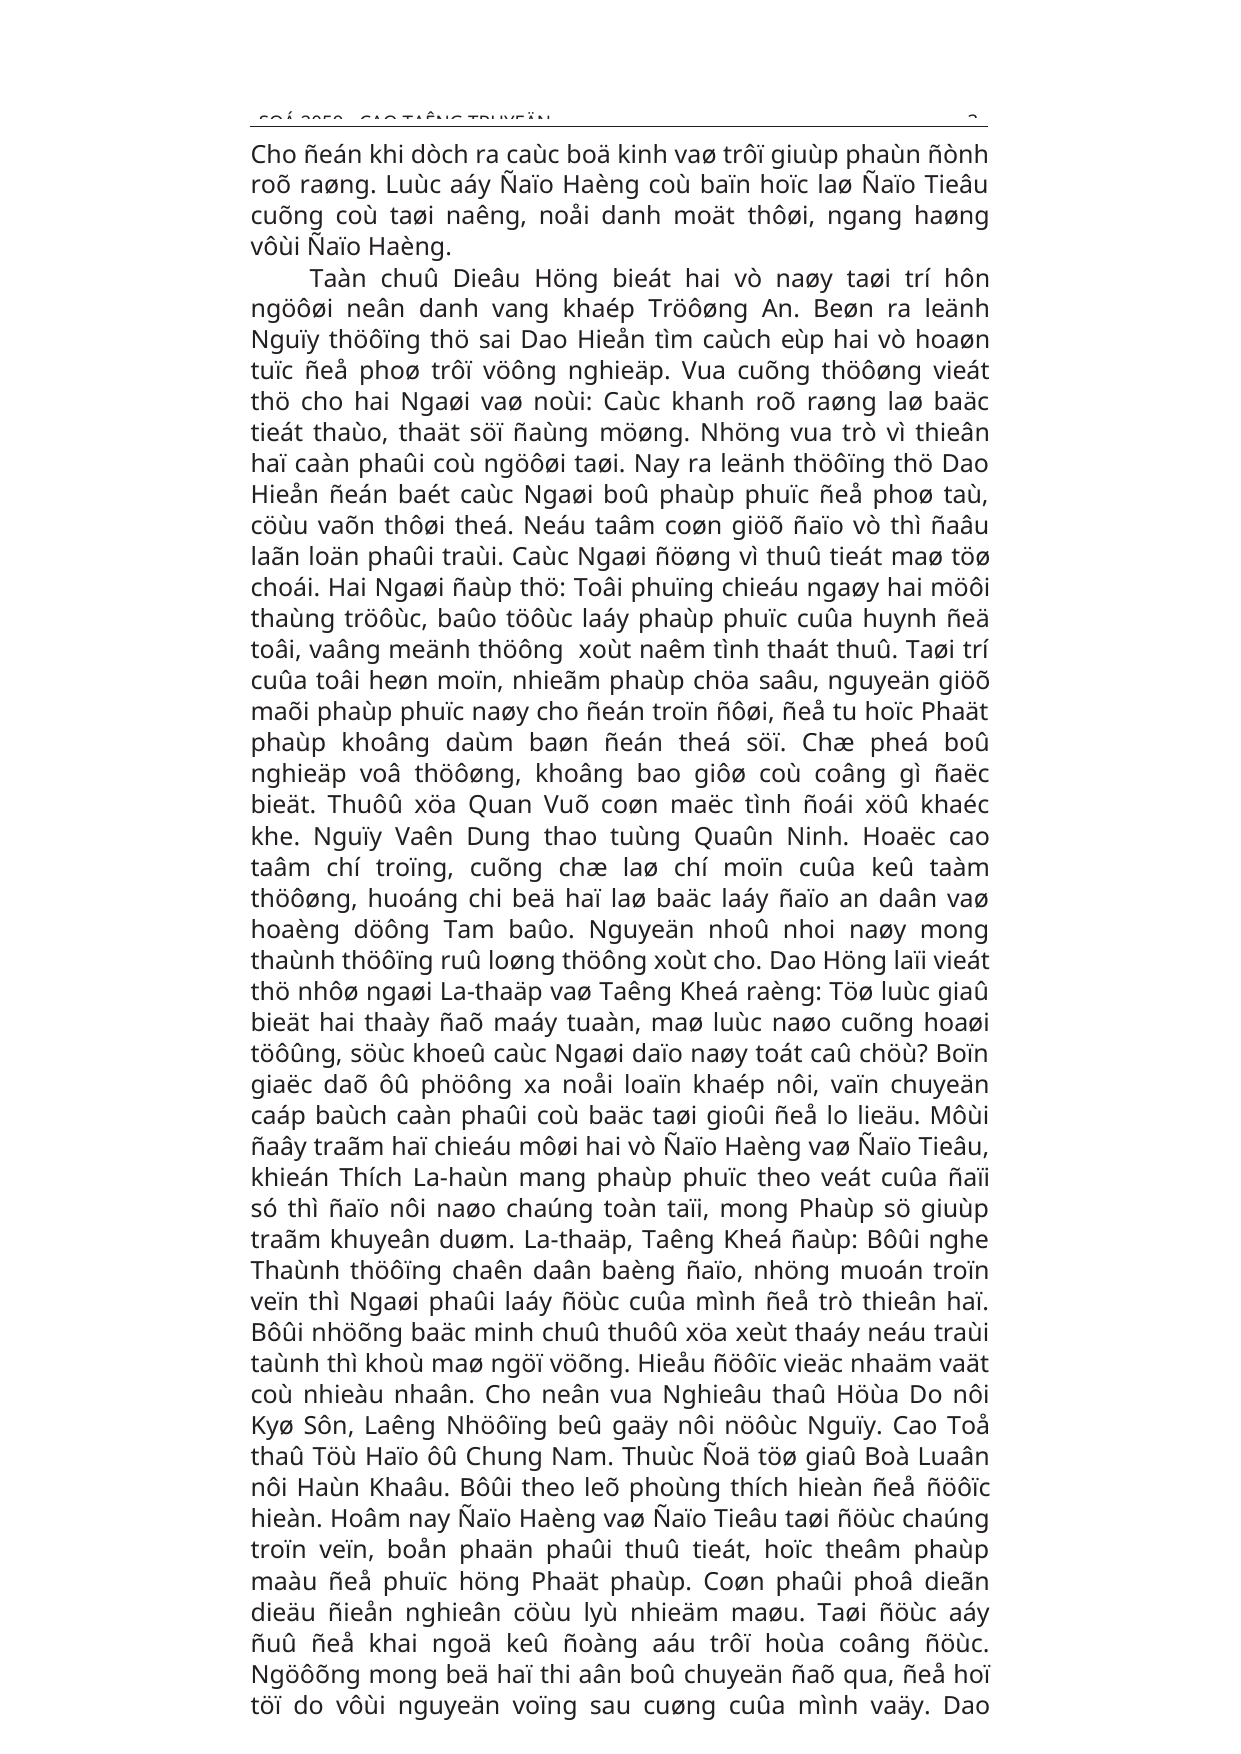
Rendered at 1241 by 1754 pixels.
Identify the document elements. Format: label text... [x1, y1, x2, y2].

text Cho ñeán khi dòch ra caùc boä kinh vaø trôï giuùp phaùn ñònh roõ raøng. Luùc aáy Ñaïo Haèng coù baïn hoïc laø Ñaïo Tieâu cuõng coù taøi naêng, noåi danh moät thôøi, ngang haøng vôùi Ñaïo Haèng. [250, 138, 990, 262]
